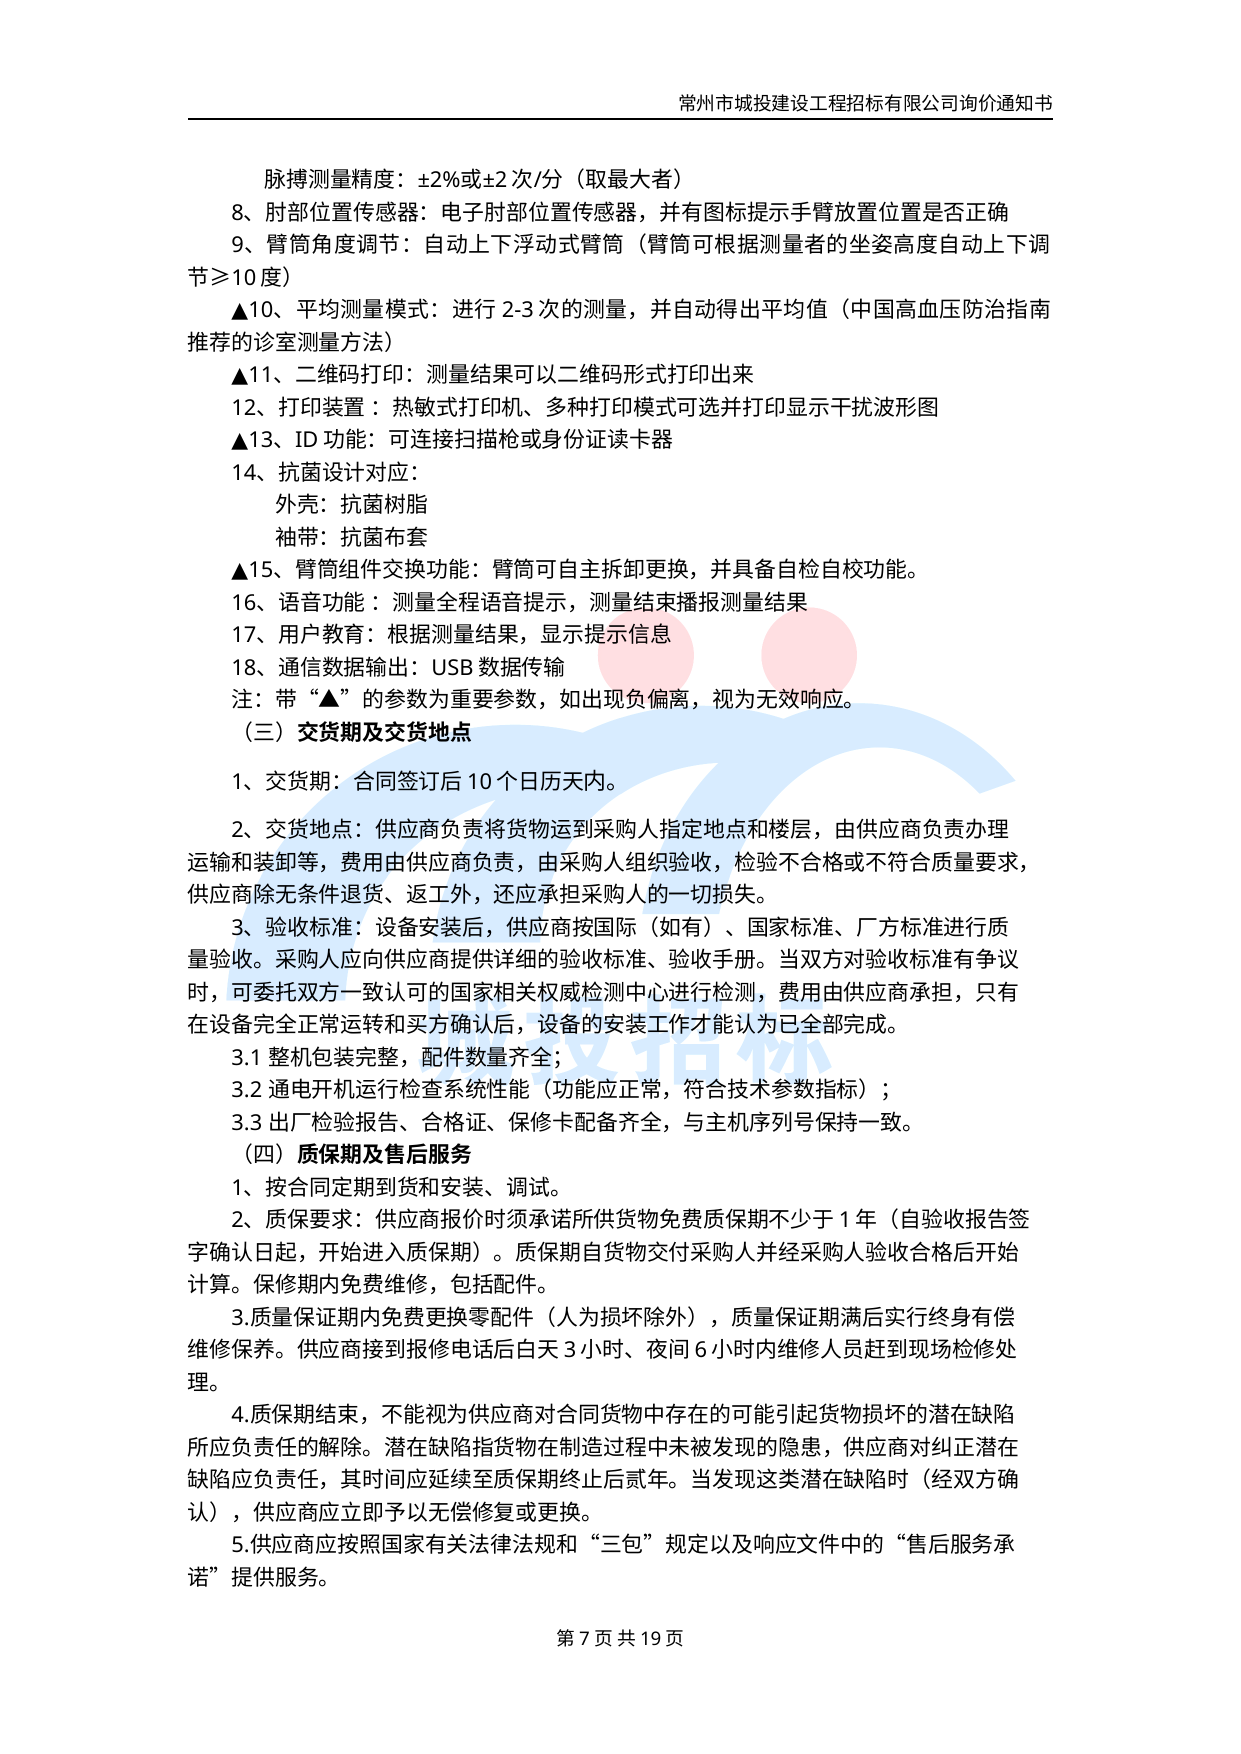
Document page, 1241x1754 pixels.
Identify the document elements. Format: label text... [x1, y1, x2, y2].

text 注：带“▲”的参数为重要参数，如出现负偏离，视为无效响应。 [187, 682, 1053, 714]
text 12、打印装置 ：热敏式打印机、多种打印模式可选并打印显示干扰波形图 [187, 389, 1053, 422]
text 8、肘部位置传感器：电子肘部位置传感器，并有图标提示手臂放置位置是否正确 [187, 194, 1053, 227]
text ▲13、ID功能：可连接扫描枪或身份证读卡器 [187, 422, 1053, 454]
text 3.2 通电开机运行检查系统性能（功能应正常，符合技术参数指标）； [187, 1072, 1031, 1104]
text 9、臂筒角度调节：自动上下浮动式臂筒（臂筒可根据测量者的坐姿高度自动上下调节≥10度） [187, 227, 1053, 292]
text （四）质保期及售后服务 [187, 1137, 1053, 1169]
text 3.3 出厂检验报告、合格证、保修卡配备齐全，与主机序列号保持一致。 [187, 1104, 1053, 1137]
text 4.质保期结束，不能视为供应商对合同货物中存在的可能引起货物损坏的潜在缺陷所应负责任的解除。潜在缺陷指货物在制造过程中未被发现的隐患，供应商对纠正潜在缺陷应负责任，其时间应延续至质保期终止后贰年。当发现这类潜在缺陷时（经双方确认），供应商应立即予以无偿修复或更换。 [187, 1397, 1031, 1527]
text 脉搏测量精度：±2%或±2次/分（取最大者） [187, 162, 1053, 194]
text 18、通信数据输出：USB数据传输 [187, 649, 1053, 682]
text 袖带：抗菌布套 [187, 519, 1053, 552]
text 3、验收标准：设备安装后，供应商按国际（如有）、国家标准、厂方标准进行质量验收。采购人应向供应商提供详细的验收标准、验收手册。当双方对验收标准有争议时，可委托双方一致认可的国家相关权威检测中心进行检测，费用由供应商承担，只有在设备完全正常运转和买方确认后，设备的安装工作才能认为已全部完成。 [187, 909, 1031, 1039]
text 14、抗菌设计对应： [187, 454, 1053, 487]
text 1、交货期：合同签订后10个日历天内。 [187, 747, 1031, 812]
text 17、用户教育：根据测量结果，显示提示信息 [187, 617, 1053, 649]
text （三）交货期及交货地点 [187, 714, 1053, 747]
text 16、语音功能 ：测量全程语音提示，测量结束播报测量结果 [187, 584, 1053, 617]
text 2、质保要求：供应商报价时须承诺所供货物免费质保期不少于1年（自验收报告签字确认日起，开始进入质保期）。质保期自货物交付采购人并经采购人验收合格后开始计算。保修期内免费维修，包括配件。 [187, 1202, 1031, 1299]
text 3.1 整机包装完整，配件数量齐全； [187, 1039, 1031, 1072]
text ▲10、平均测量模式：进行2-3次的测量，并自动得出平均值（中国高血压防治指南推荐的诊室测量方法） [187, 292, 1053, 357]
text 5.供应商应按照国家有关法律法规和“三包”规定以及响应文件中的“售后服务承诺”提供服务。 [187, 1527, 1031, 1592]
text 3.质量保证期内免费更换零配件（人为损坏除外），质量保证期满后实行终身有偿维修保养。供应商接到报修电话后白天3小时、夜间6小时内维修人员赶到现场检修处理。 [187, 1299, 1031, 1397]
text ▲15、臂筒组件交换功能：臂筒可自主拆卸更换，并具备自检自校功能。 [187, 552, 1053, 584]
text ▲11、二维码打印：测量结果可以二维码形式打印出来 [187, 357, 1053, 389]
text 外壳：抗菌树脂 [187, 487, 1053, 519]
text 1、按合同定期到货和安装、调试。 [187, 1169, 1031, 1202]
text 2、交货地点：供应商负责将货物运到采购人指定地点和楼层，由供应商负责办理运输和装卸等，费用由供应商负责，由采购人组织验收，检验不合格或不符合质量要求，供应商除无条件退货、返工外，还应承担采购人的一切损失。 [187, 812, 1031, 909]
